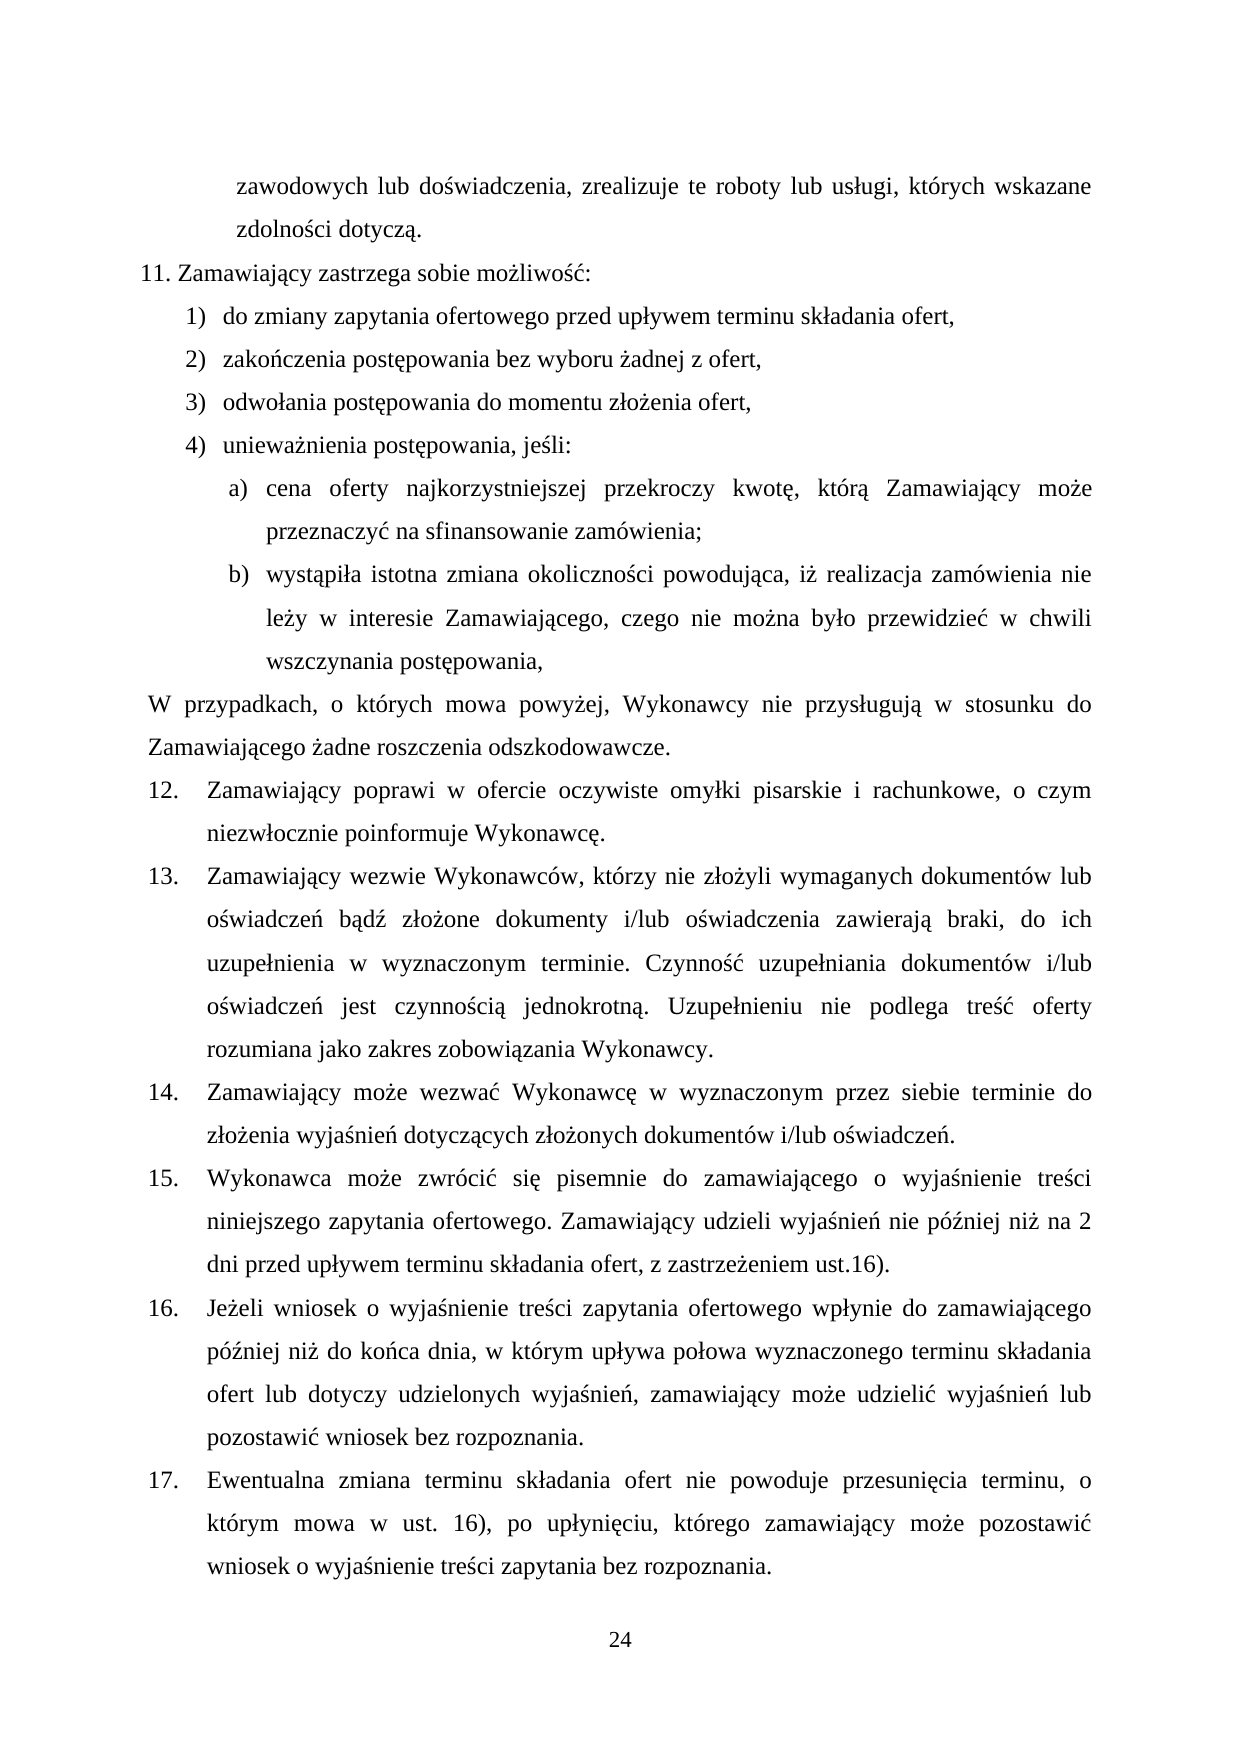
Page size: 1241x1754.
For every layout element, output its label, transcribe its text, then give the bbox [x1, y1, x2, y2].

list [199, 171, 1093, 243]
list cena oferty najkorzystniejszej przekroczy kwotę, którą Zamawiający może przeznaczyć na sfinansowanie zamówienia; [228, 473, 1093, 545]
list Jeżeli wniosek o wyjaśnienie treści zapytania ofertowego wpłynie do zamawiającego później niż do końca dnia, w którym upływa połowa wyznaczonego terminu składania ofert lub dotyczy udzielonych wyjaśnień, zamawiający może udzielić wyjaśnień lub pozostawić wniosek bez rozpoznania. [148, 1293, 1093, 1451]
list unieważnienia postępowania, jeśli: [185, 430, 1093, 459]
list Wykonawca może zwrócić się pisemnie do zamawiającego o wyjaśnienie treści niniejszego zapytania ofertowego. Zamawiający udzieli wyjaśnień nie później niż na 2 dni przed upływem terminu składania ofert, z zastrzeżeniem ust.16). [148, 1163, 1093, 1278]
list wystąpiła istotna zmiana okoliczności powodująca, iż realizacja zamówienia nie leży w interesie Zamawiającego, czego nie można było przewidzieć w chwili wszczynania postępowania, [228, 559, 1093, 674]
list do zmiany zapytania ofertowego przed upływem terminu składania ofert, [185, 301, 1093, 329]
list Ewentualna zmiana terminu składania ofert nie powoduje przesunięcia terminu, o którym mowa w ust. 16), po upłynięciu, którego zamawiający może pozostawić wniosek o wyjaśnienie treści zapytania bez rozpoznania. [148, 1465, 1093, 1580]
list Zamawiający zastrzega sobie możliwość: [140, 258, 1093, 286]
list odwołania postępowania do momentu złożenia ofert, [185, 387, 1093, 416]
list Zamawiający może wezwać Wykonawcę w wyznaczonym przez siebie terminie do złożenia wyjaśnień dotyczących złożonych dokumentów i/lub oświadczeń. [148, 1077, 1093, 1149]
text W przypadkach, o których mowa powyżej, Wykonawcy nie przysługują w stosunku do Zamawiającego żadne roszczenia odszkodowawcze. [148, 689, 1093, 761]
list zakończenia postępowania bez wyboru żadnej z ofert, [185, 344, 1093, 373]
list Zamawiający poprawi w ofercie oczywiste omyłki pisarskie i rachunkowe, o czym niezwłocznie poinformuje Wykonawcę. [148, 775, 1093, 847]
list Zamawiający wezwie Wykonawców, którzy nie złożyli wymaganych dokumentów lub oświadczeń bądź złożone dokumenty i/lub oświadczenia zawierają braki, do ich uzupełnienia w wyznaczonym terminie. Czynność uzupełniania dokumentów i/lub oświadczeń jest czynnością jednokrotną. Uzupełnieniu nie podlega treść oferty rozumiana jako zakres zobowiązania Wykonawcy. [148, 861, 1093, 1063]
